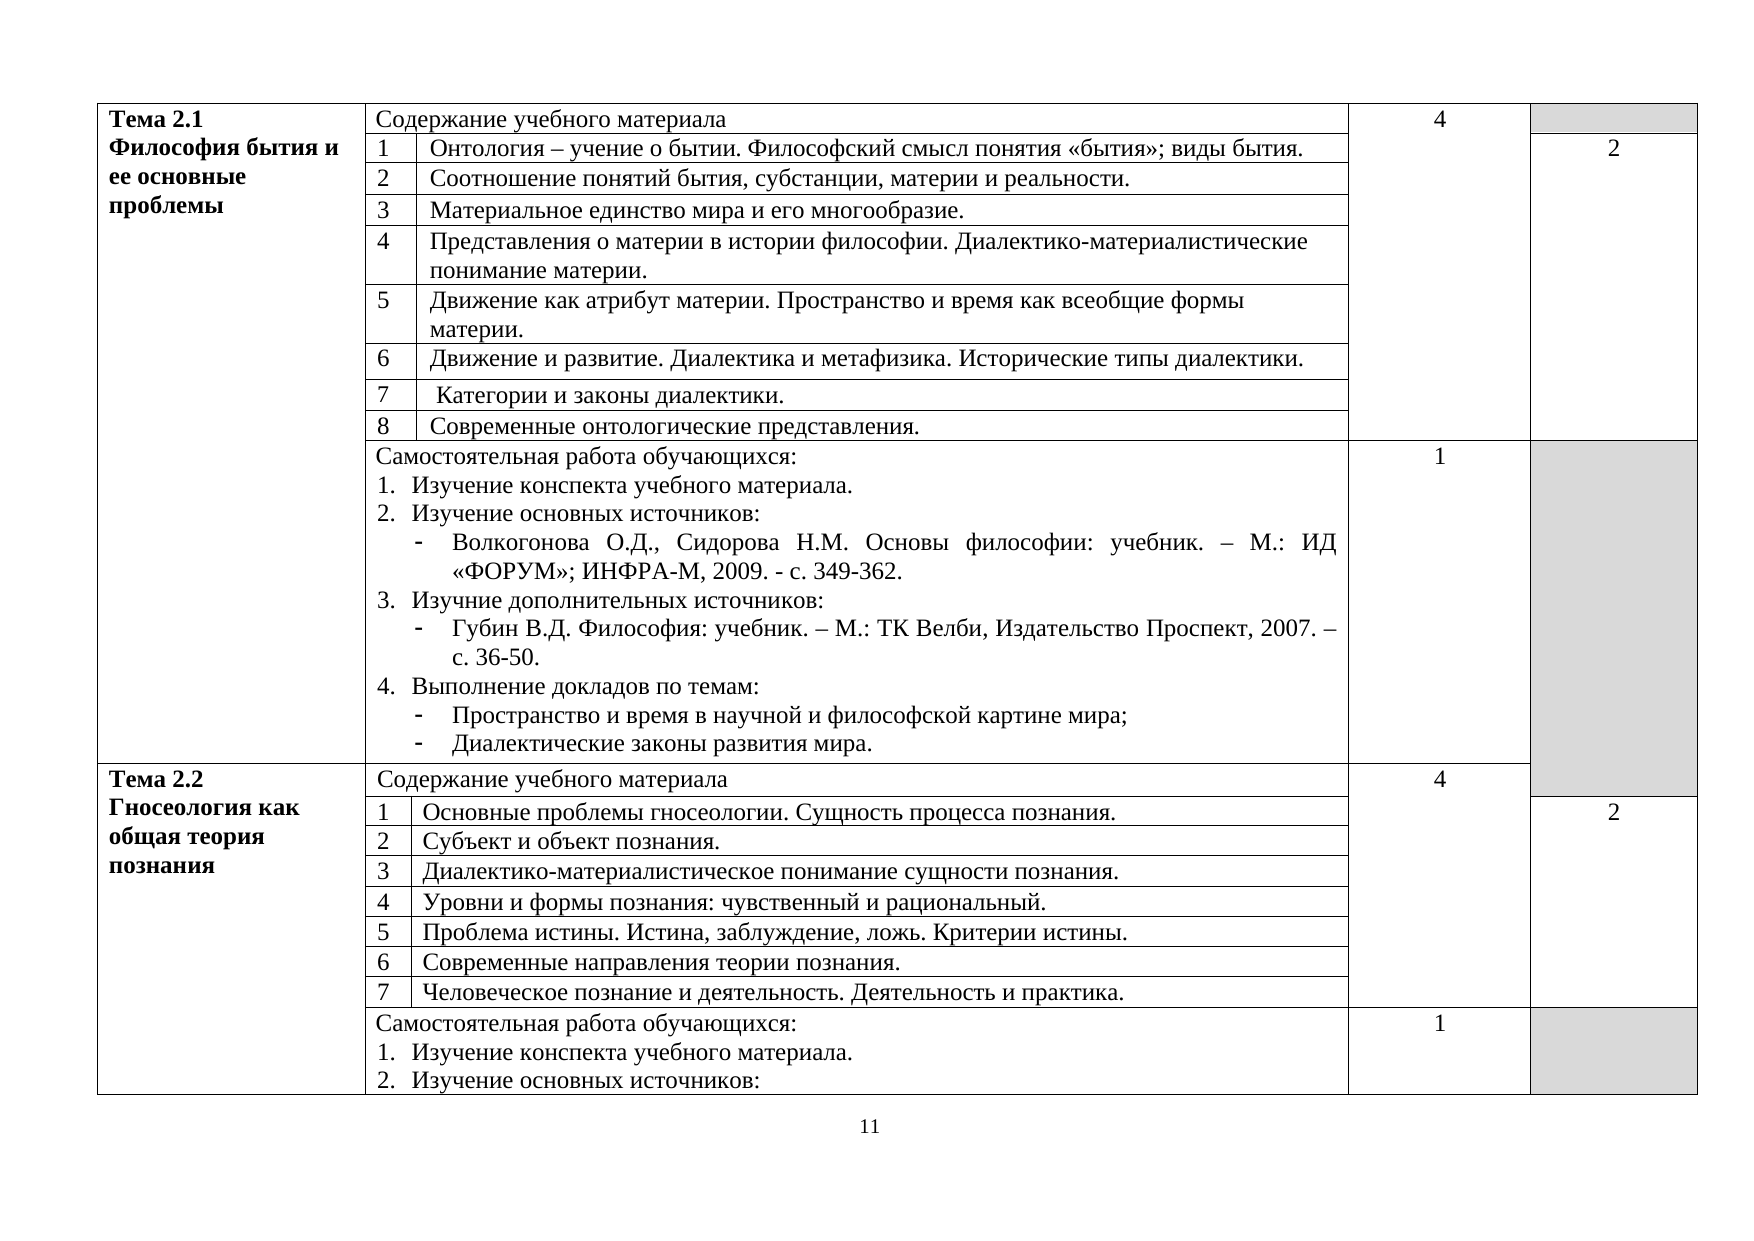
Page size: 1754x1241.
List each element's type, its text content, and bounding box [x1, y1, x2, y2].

table_cell 4 [1349, 764, 1530, 1007]
table_cell 4 [366, 887, 411, 916]
table_cell Материальное единство мира и его многообразие. [417, 195, 1348, 225]
table_cell Тема 2.1 Философия бытия и ее основные проблемы [98, 104, 365, 763]
table_cell Диалектико-материалистическое понимание сущности познания. [412, 856, 1348, 886]
table_cell Уровни и формы познания: чувственный и рациональный. [412, 887, 1348, 916]
table_cell Основные проблемы гносеологии. Сущность процесса познания. [412, 797, 1348, 825]
table_cell [1531, 1008, 1697, 1094]
table_cell 6 [366, 947, 411, 976]
table_cell Категории и законы диалектики. [417, 380, 1348, 410]
table_cell Самостоятельная работа обучающихся: Изучение конспекта учебного материала. Изучение основных источников: Волкогонова О.Д., Сидорова Н.М. Основы философии: учебник. – М.: ИД «ФОРУМ»; ИНФРА-М, 2009. - с. 349-362. Изучние дополнительных источников: Губин В.Д. Философия: учебник. – М.: ТК Велби, Издательство Проспект, 2007. – с. 36-50. Выполнение докладов по темам: Пространство и время в научной и философской картине мира; Диалектические законы развития мира. [366, 441, 1348, 763]
table_cell 2 [366, 163, 416, 194]
table_cell 5 [366, 285, 416, 342]
table_cell Содержание учебного материала [366, 764, 1348, 796]
table_cell Современные направления теории познания. [412, 947, 1348, 976]
table_cell 1 [366, 134, 416, 162]
table_cell 1 [366, 797, 411, 825]
table_cell Содержание учебного материала [366, 104, 1348, 132]
table_cell Представления о материи в истории философии. Диалектико-материалистические понимание материи. [417, 226, 1348, 284]
table_cell Движение и развитие. Диалектика и метафизика. Исторические типы диалектики. [417, 344, 1348, 379]
table_cell 7 [366, 977, 411, 1007]
table_cell Соотношение понятий бытия, субстанции, материи и реальности. [417, 163, 1348, 194]
table_cell 7 [366, 380, 416, 410]
table_cell 4 [366, 226, 416, 284]
table_cell 3 [366, 195, 416, 225]
table_cell Человеческое познание и деятельность. Деятельность и практика. [412, 977, 1348, 1007]
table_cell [366, 1008, 1348, 1094]
table_cell [1531, 441, 1697, 796]
table_cell 2 [366, 826, 411, 855]
table_cell 5 [366, 917, 411, 946]
table_cell Современные онтологические представления. [417, 411, 1348, 440]
table_cell 3 [366, 856, 411, 886]
table_cell Онтология – учение о бытии. Философский смысл понятия «бытия»; виды бытия. [417, 134, 1348, 162]
table_cell 2 [1531, 797, 1697, 1007]
table_cell Субъект и объект познания. [412, 826, 1348, 855]
table_cell 8 [366, 411, 416, 440]
table_cell Проблема истины. Истина, заблуждение, ложь. Критерии истины. [412, 917, 1348, 946]
table_cell 2 [1531, 134, 1697, 440]
table_cell 1 [1349, 441, 1530, 763]
table_cell Движение как атрибут материи. Пространство и время как всеобщие формы материи. [417, 285, 1348, 342]
table_cell 1 [1349, 1008, 1530, 1094]
table_cell Тема 2.2 Гносеология как общая теория познания [98, 764, 365, 1094]
table_cell 6 [366, 344, 416, 379]
table_cell 4 [1349, 104, 1530, 440]
